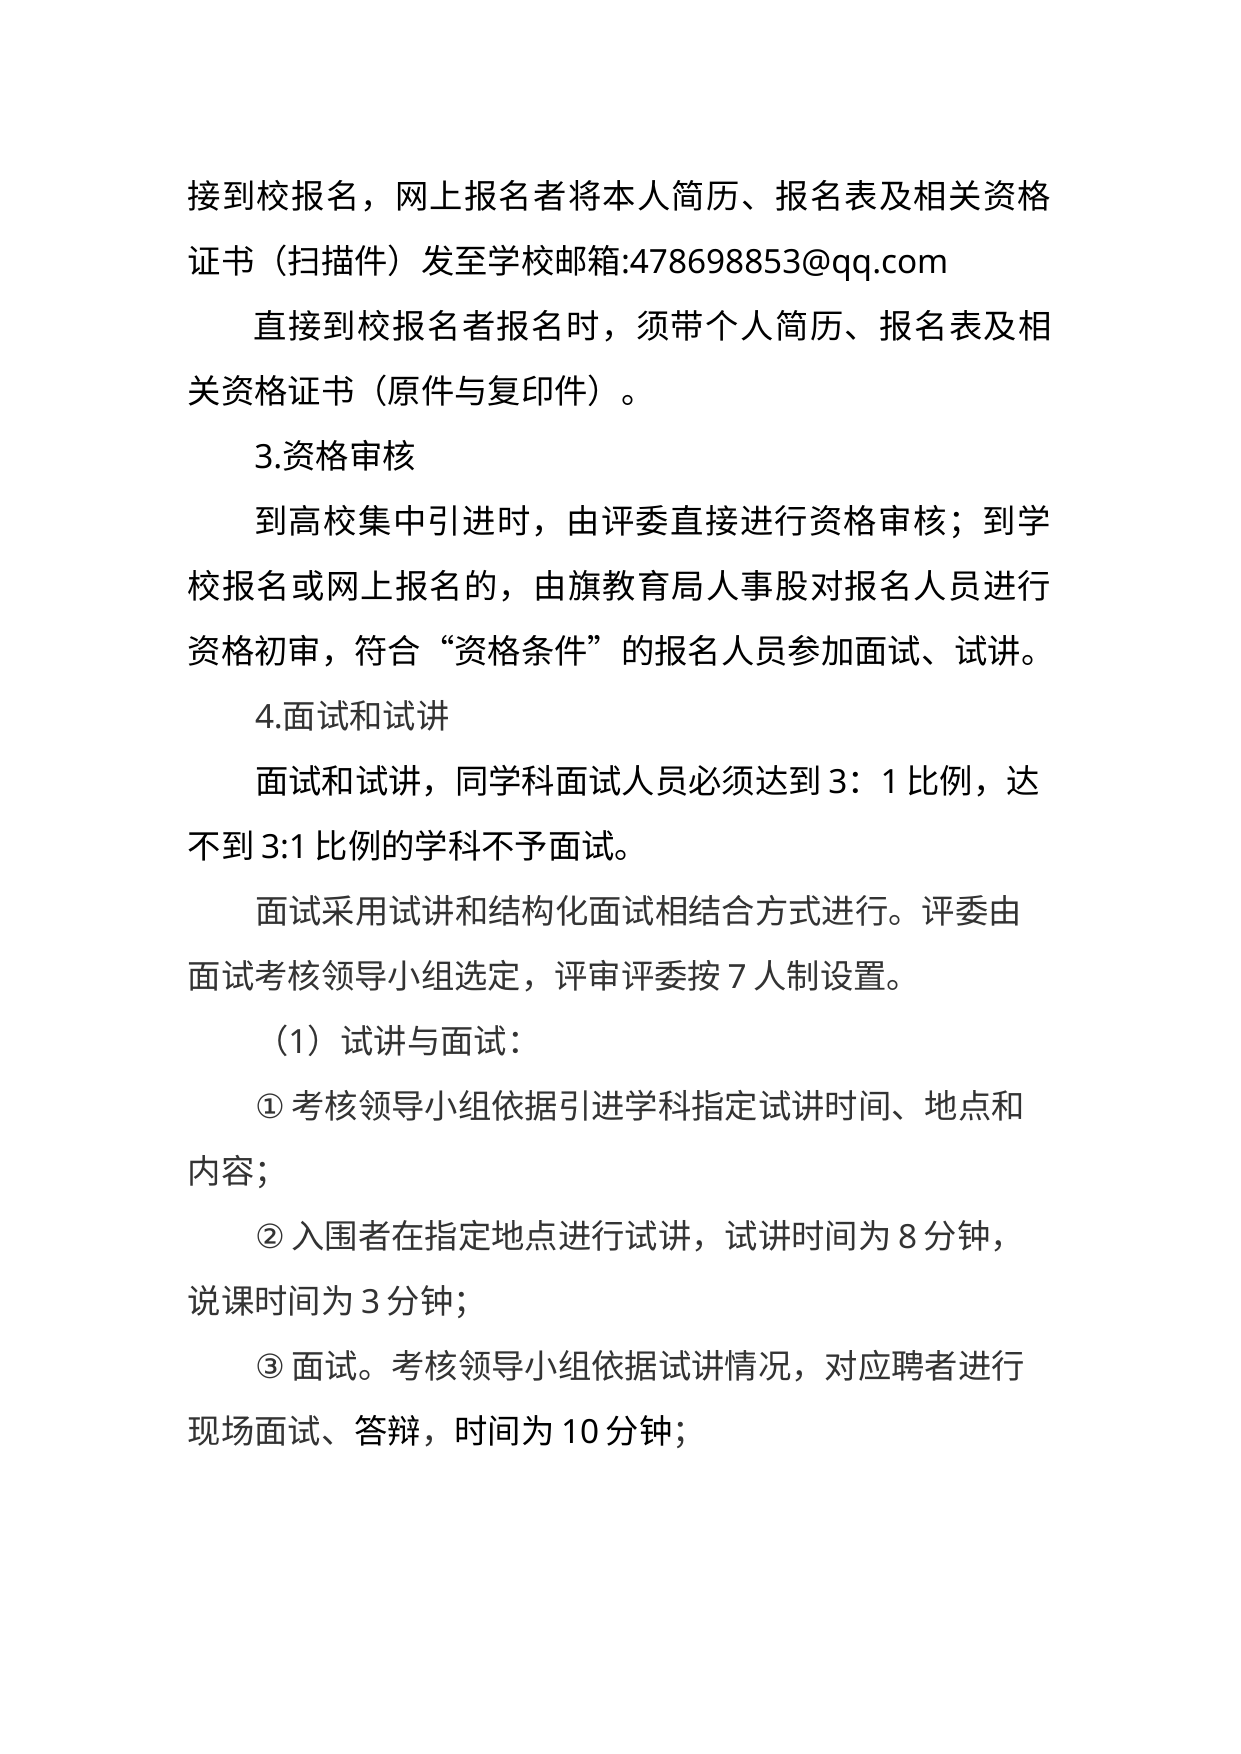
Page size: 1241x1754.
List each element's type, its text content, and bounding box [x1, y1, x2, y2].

text 直接到校报名者报名时，须带个人简历、报名表及相关资格证书（原件与复印件）。 [187, 292, 1053, 422]
text 到高校集中引进时，由评委直接进行资格审核；到学校报名或网上报名的，由旗教育局人事股对报名人员进行资格初审，符合“资格条件”的报名人员参加面试、试讲。 [187, 487, 1053, 682]
text ③面试。考核领导小组依据试讲情况，对应聘者进行现场面试、答辩，时间为10分钟； [187, 1332, 1053, 1462]
text 4.面试和试讲 [187, 682, 1053, 747]
text （1）试讲与面试： [187, 1007, 1053, 1072]
text ②入围者在指定地点进行试讲，试讲时间为8分钟，说课时间为3分钟； [187, 1202, 1053, 1332]
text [187, 162, 1053, 292]
text ①考核领导小组依据引进学科指定试讲时间、地点和内容； [187, 1072, 1053, 1202]
text 面试和试讲，同学科面试人员必须达到3：1比例，达不到3:1比例的学科不予面试。 [187, 747, 1053, 877]
text 3.资格审核 [187, 422, 1053, 487]
text 面试采用试讲和结构化面试相结合方式进行。评委由面试考核领导小组选定，评审评委按7人制设置。 [187, 877, 1053, 1007]
